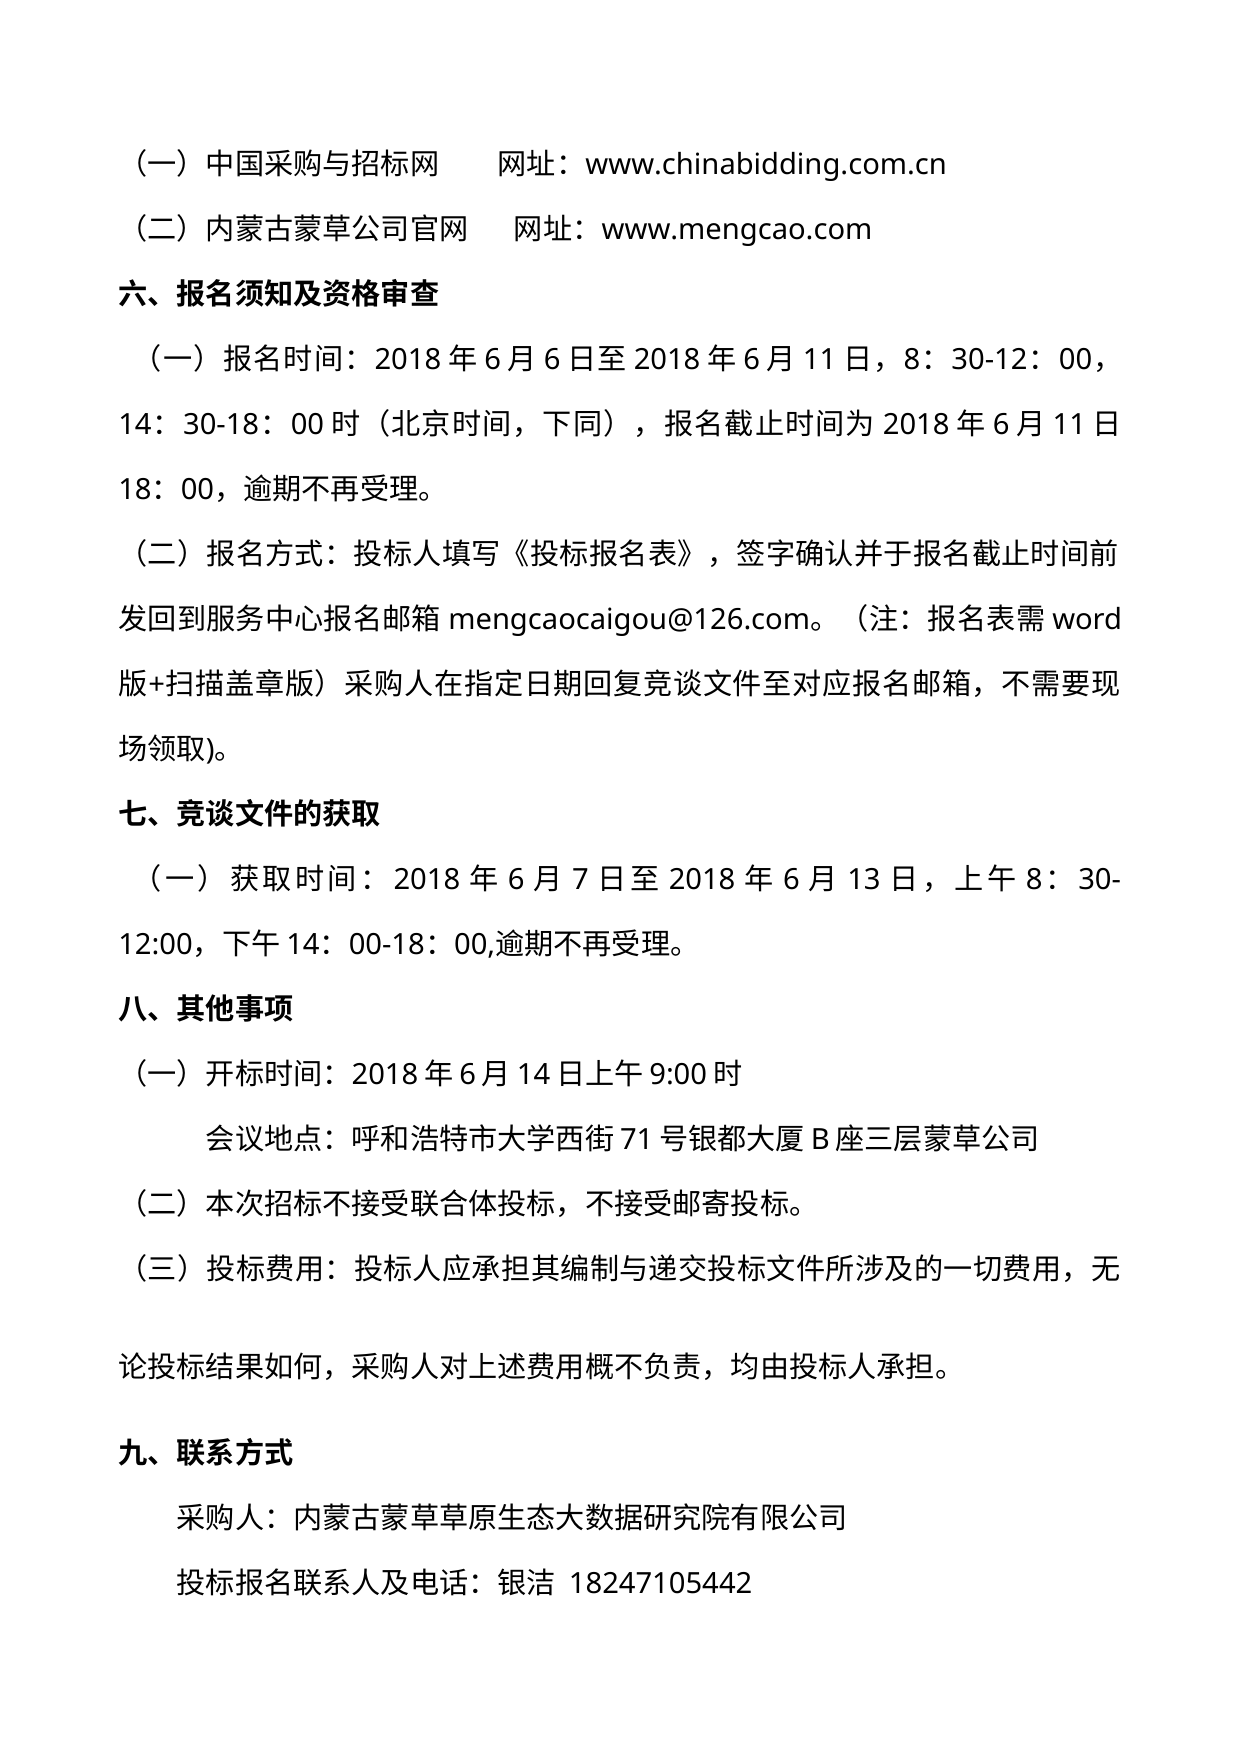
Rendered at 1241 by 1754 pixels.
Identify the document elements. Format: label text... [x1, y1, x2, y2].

text 八、其他事项 [118, 974, 1122, 1039]
text 会议地点：呼和浩特市大学西街71号银都大厦B座三层蒙草公司 [118, 1104, 1122, 1169]
text （一）开标时间：2018年6月14日上午9:00时 [118, 1039, 1122, 1104]
text （二）内蒙古蒙草公司官网 网址：www.mengcao.com [118, 194, 1122, 259]
text 九、联系方式 [118, 1418, 1122, 1483]
text （一）中国采购与招标网 网址：www.chinabidding.com.cn [118, 129, 1122, 194]
text （二）本次招标不接受联合体投标，不接受邮寄投标。 [118, 1169, 1122, 1234]
text 采购人：内蒙古蒙草草原生态大数据研究院有限公司 [118, 1483, 1122, 1548]
text （一）获取时间：2018年6月7日至2018年6月13日，上午8：30-12:00，下午14：00-18：00,逾期不再受理。 [118, 844, 1122, 974]
text （一）报名时间：2018年6月6日至2018年6月11日，8：30-12：00， 14：30-18：00时（北京时间，下同），报名截止时间为2018年6月11日18：00，逾期不再受理。 [118, 324, 1122, 519]
text 七、竞谈文件的获取 [118, 779, 1122, 844]
text （三）投标费用：投标人应承担其编制与递交投标文件所涉及的一切费用，无论投标结果如何，采购人对上述费用概不负责，均由投标人承担。 [118, 1234, 1122, 1397]
text （二）报名方式：投标人填写《投标报名表》，签字确认并于报名截止时间前发回到服务中心报名邮箱mengcaocaigou@126.com。（注：报名表需word版+扫描盖章版）采购人在指定日期回复竞谈文件至对应报名邮箱，不需要现场领取)。 [118, 519, 1122, 779]
text 投标报名联系人及电话：银洁 18247105442 [118, 1548, 1122, 1613]
text 六、报名须知及资格审查 [118, 259, 1122, 324]
